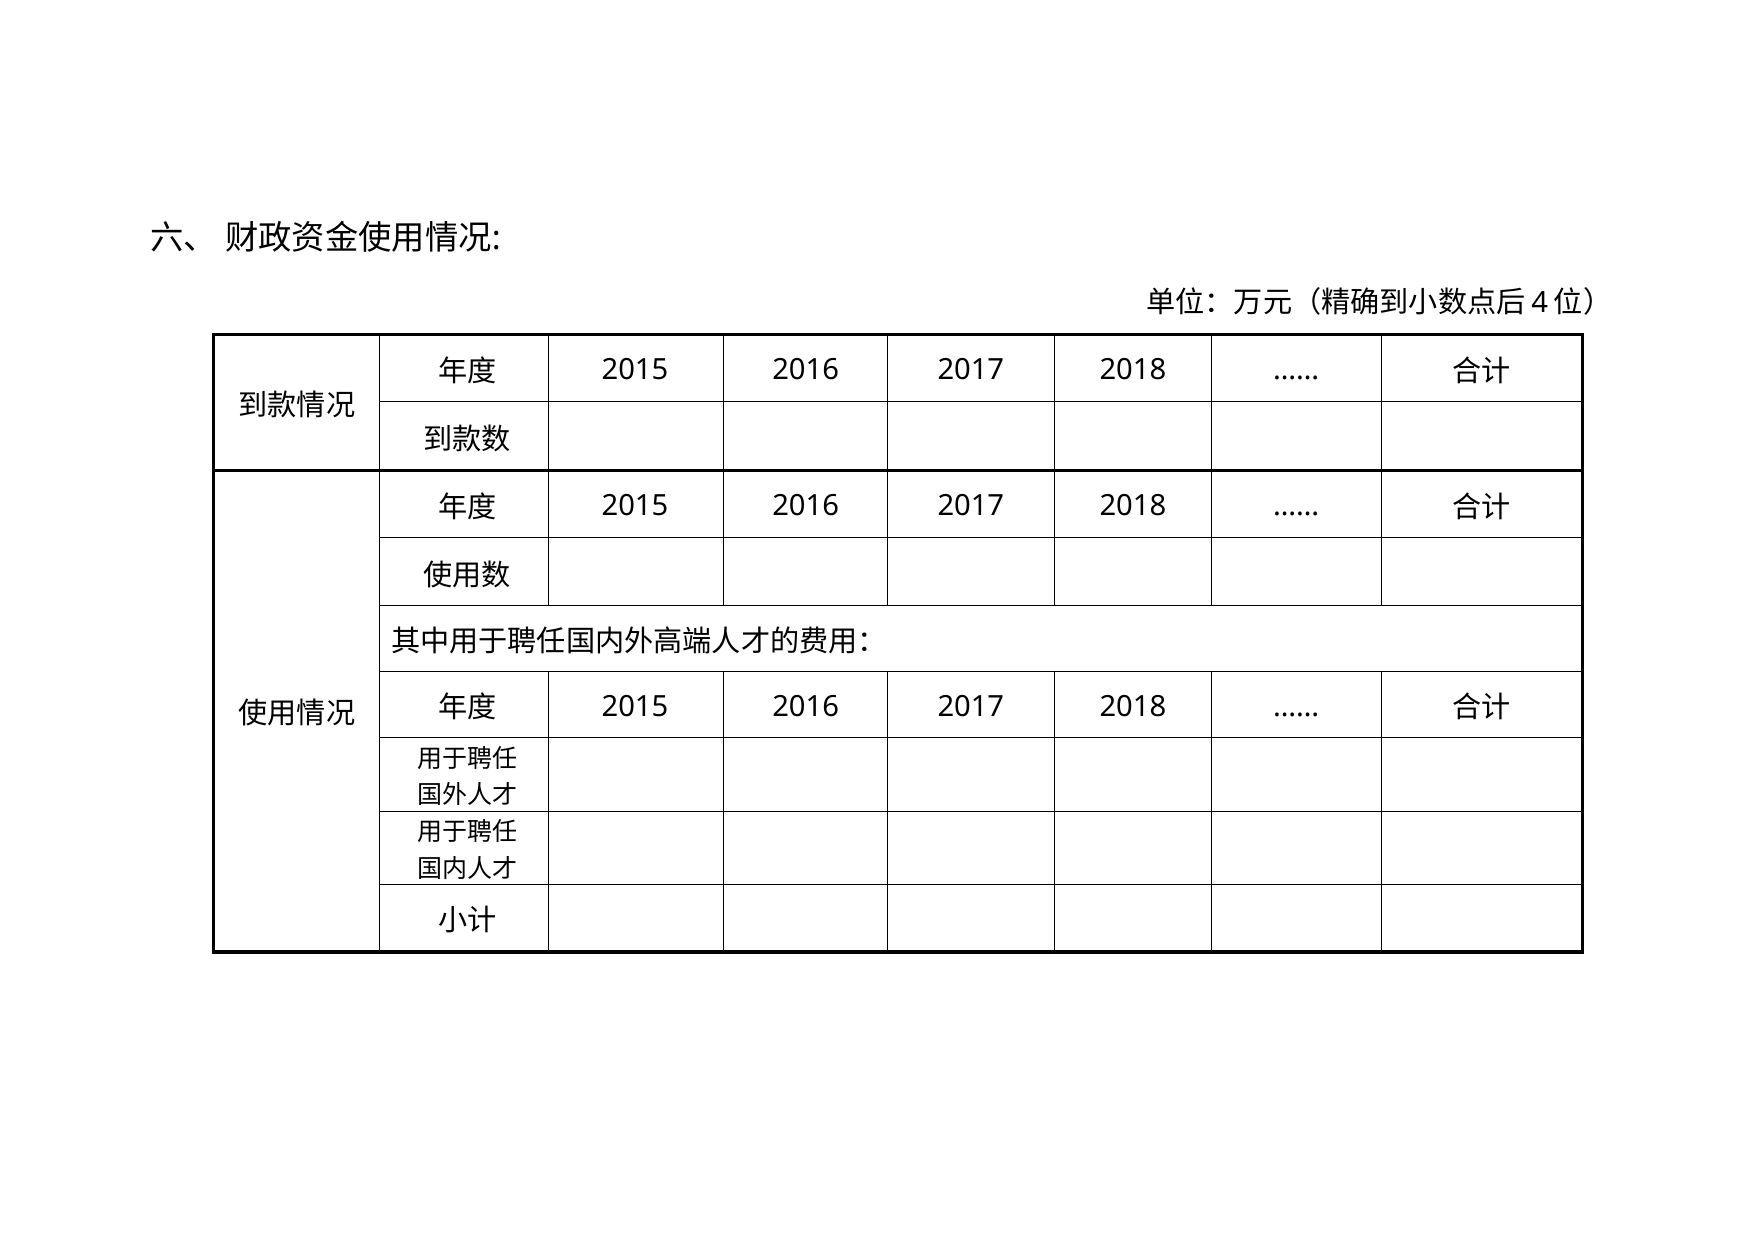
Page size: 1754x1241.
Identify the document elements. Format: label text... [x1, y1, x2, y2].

table_cell [888, 885, 1054, 950]
table_cell [1212, 885, 1381, 950]
table_cell 用于聘任 国内人才 [380, 812, 548, 884]
table_cell [1055, 738, 1211, 811]
table_cell 合计 [1382, 472, 1581, 537]
table_cell [549, 812, 723, 884]
table_cell [1055, 885, 1211, 950]
table_cell 使用情况 [215, 472, 379, 950]
table_header 到款情况 [215, 336, 379, 469]
table_header …… [1212, 336, 1381, 401]
table_cell 年度 [380, 472, 548, 537]
table_cell 2018 [1055, 472, 1211, 537]
table_cell 2016 [724, 472, 887, 537]
table_cell [549, 885, 723, 950]
table_cell [1055, 538, 1211, 605]
table_cell [724, 738, 887, 811]
table_cell 年度 [380, 672, 548, 737]
list 单位：万元（精确到小数点后4位） [225, 268, 1612, 333]
list 财政资金使用情况: [150, 203, 1388, 268]
table_cell [1212, 402, 1381, 469]
table_cell [1382, 538, 1581, 605]
table_header 2018 [1055, 336, 1211, 401]
table_header 2016 [724, 336, 887, 401]
table_cell 2018 [1055, 672, 1211, 737]
table_cell 小计 [380, 885, 548, 950]
table_cell [549, 402, 723, 469]
table_cell 合计 [1382, 672, 1581, 737]
table_cell 2016 [724, 672, 887, 737]
table_header 合计 [1382, 336, 1581, 401]
table_cell [724, 885, 887, 950]
table_cell [1382, 402, 1581, 469]
table_header 年度 [380, 336, 548, 401]
table_cell [888, 738, 1054, 811]
table_cell 使用数 [380, 538, 548, 605]
table_cell 2017 [888, 672, 1054, 737]
table_cell [1382, 738, 1581, 811]
table_header 2015 [549, 336, 723, 401]
table_cell [888, 402, 1054, 469]
table_header 2017 [888, 336, 1054, 401]
table_cell 其中用于聘任国内外高端人才的费用： [380, 606, 1581, 671]
table_cell [549, 538, 723, 605]
table_cell [1055, 402, 1211, 469]
table_cell 到款数 [380, 402, 548, 469]
table_cell 2015 [549, 472, 723, 537]
table_cell [724, 402, 887, 469]
table_cell 2017 [888, 472, 1054, 537]
table_cell [724, 812, 887, 884]
table_cell [1382, 885, 1581, 950]
table_cell [1212, 812, 1381, 884]
table_cell 2015 [549, 672, 723, 737]
table_cell …… [1212, 672, 1381, 737]
table_cell [1212, 738, 1381, 811]
table_cell [724, 538, 887, 605]
table_cell [549, 738, 723, 811]
table_cell [888, 538, 1054, 605]
table_cell [1212, 538, 1381, 605]
table_cell [1382, 812, 1581, 884]
table_cell 用于聘任 国外人才 [380, 738, 548, 811]
table_cell …… [1212, 472, 1381, 537]
table_cell [1055, 812, 1211, 884]
table_cell [888, 812, 1054, 884]
